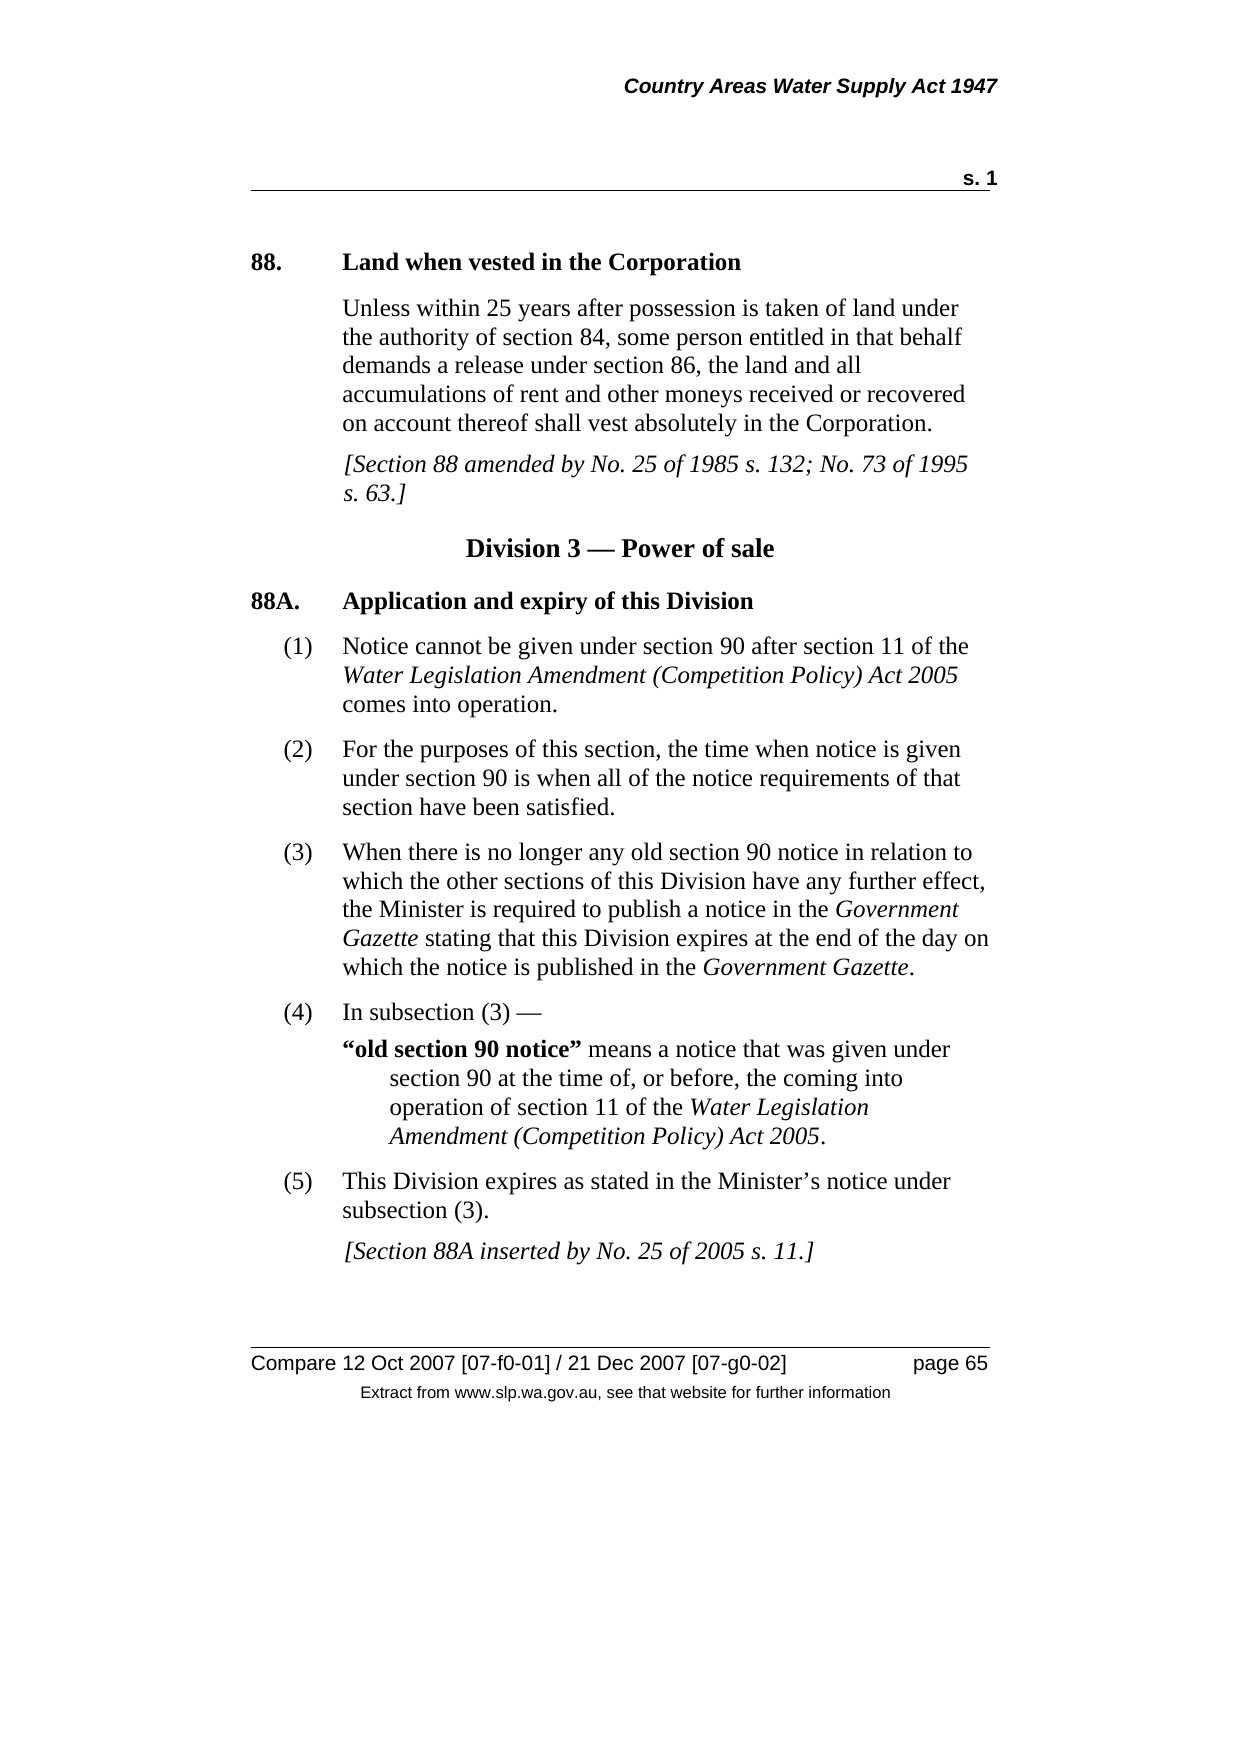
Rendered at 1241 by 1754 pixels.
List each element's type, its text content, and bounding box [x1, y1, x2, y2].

text (5) This Division expires as stated in the Minister’s notice under subsection (3). [251, 1166, 990, 1224]
text (4) In subsection (3) — [251, 997, 990, 1026]
subtitle 88. Land when vested in the Corporation [251, 247, 990, 276]
subtitle Division 3 — Power of sale [251, 532, 990, 563]
text “old section 90 notice” means a notice that was given under section 90 at the time of, or before, the coming into operation of section 11 of the Water Legislation Amendment (Competition Policy) Act 2005. [251, 1034, 990, 1149]
text (3) When there is no longer any old section 90 notice in relation to which the other sections of this Division have any further effect, the Minister is required to publish a notice in the Government Gazette stating that this Division expires at the end of the day on which the notice is published in the Government Gazette. [251, 837, 990, 981]
text (2) For the purposes of this section, the time when notice is given under section 90 is when all of the notice requirements of that section have been satisfied. [251, 734, 990, 820]
subtitle 88A. Application and expiry of this Division [251, 586, 990, 614]
text (1) Notice cannot be given under section 90 after section 11 of the Water Legislation Amendment (Competition Policy) Act 2005 comes into operation. [251, 631, 990, 717]
text [Section 88A inserted by No. 25 of 2005 s. 11.] [251, 1236, 990, 1265]
text Unless within 25 years after possession is taken of land under the authority of section 84, some person entitled in that behalf demands a release under section 86, the land and all accumulations of rent and other moneys received or recovered on account thereof shall vest absolutely in the Corporation. [251, 293, 990, 437]
text [Section 88 amended by No. 25 of 1985 s. 132; No. 73 of 1995 s. 63.] [251, 449, 990, 507]
